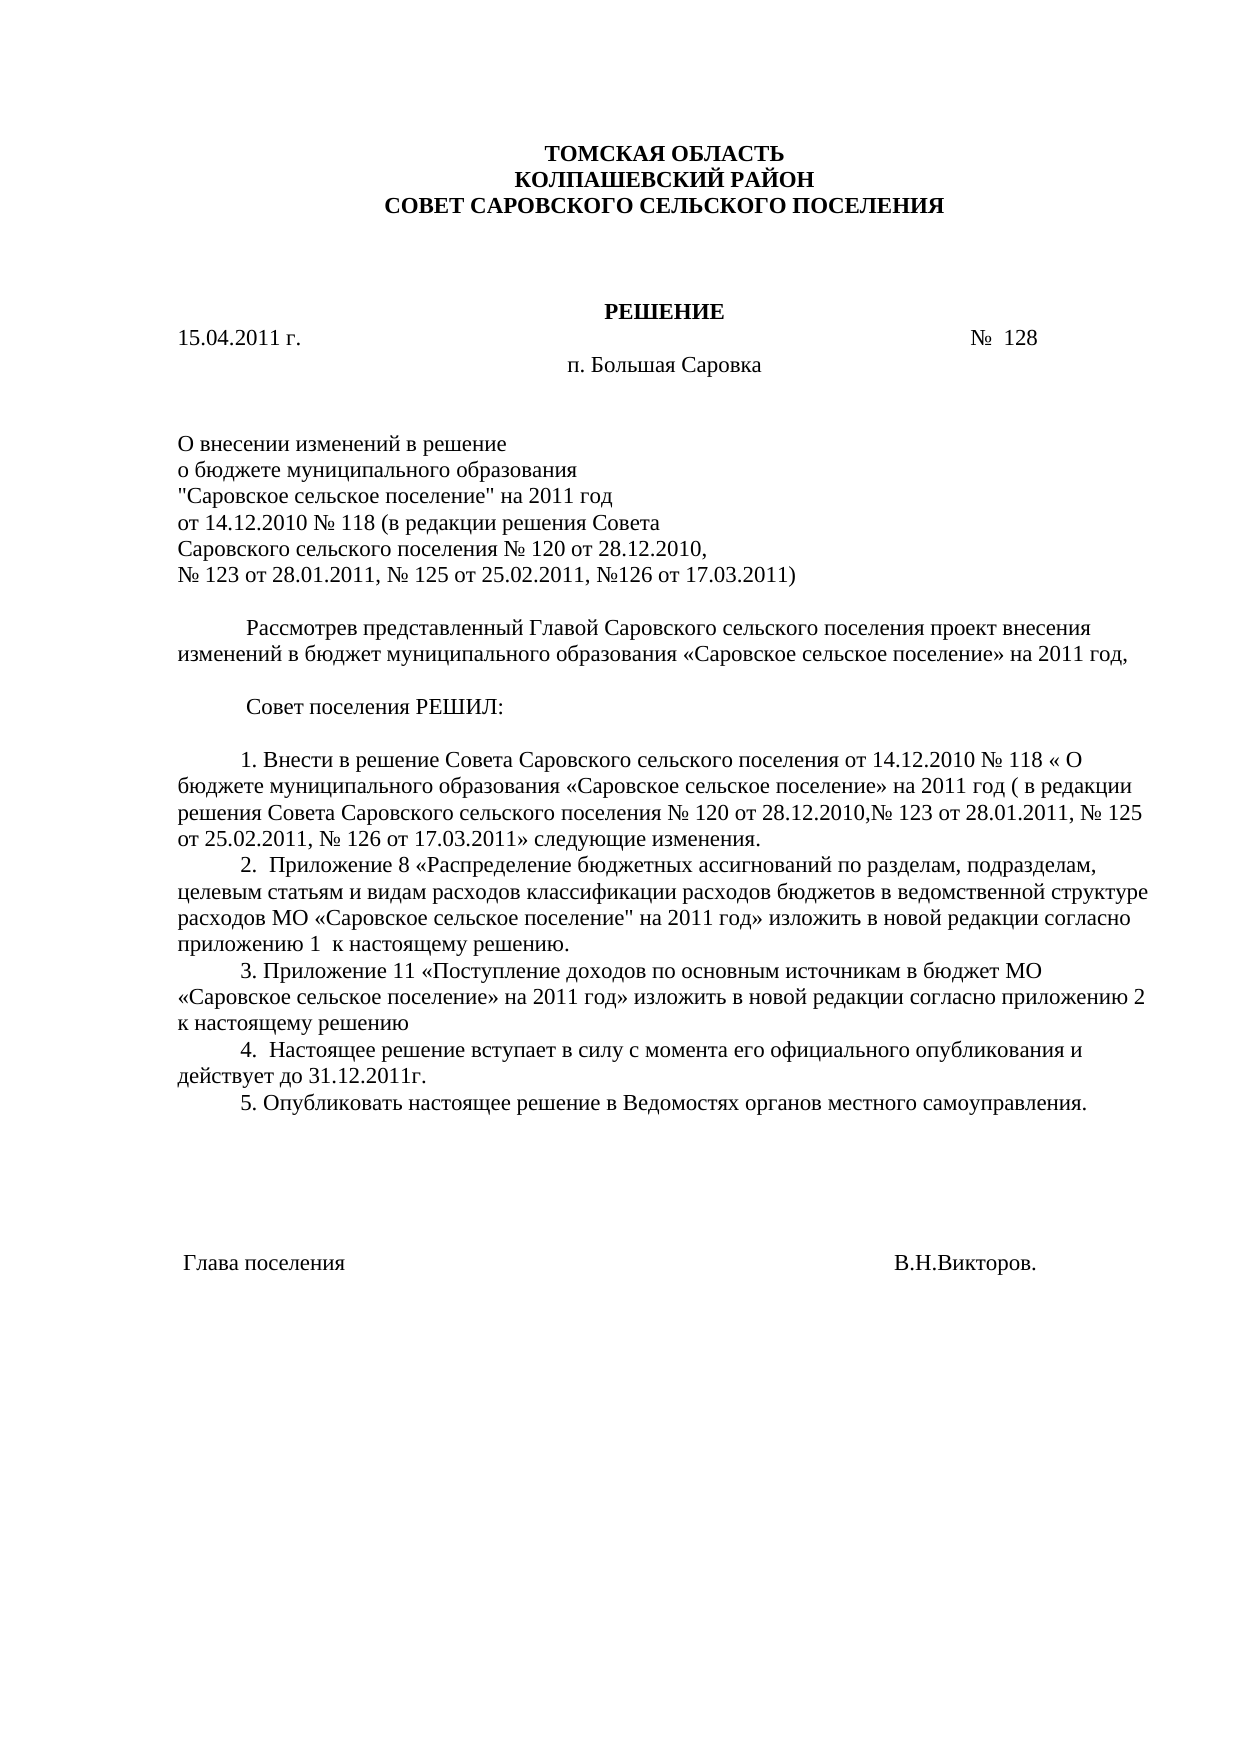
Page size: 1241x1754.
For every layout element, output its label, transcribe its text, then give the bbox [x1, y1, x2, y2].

text "Саровское сельское поселение" на 2011 год [177, 482, 1152, 509]
text О внесении изменений в решение [177, 430, 1152, 456]
text Рассмотрев представленный Главой Саровского сельского поселения проект внесения изменений в бюджет муниципального образования «Саровское сельское поселение» на 2011 год, [177, 614, 1152, 667]
text Саровского сельского поселения № 120 от 28.12.2010, [177, 535, 1152, 561]
text 3. Приложение 11 «Поступление доходов по основным источникам в бюджет МО «Саровское сельское поселение» на 2011 год» изложить в новой редакции согласно приложению 2 к настоящему решению [177, 957, 1152, 1036]
text 1. Внести в решение Совета Саровского сельского поселения от 14.12.2010 № 118 « О бюджете муниципального образования «Саровское сельское поселение» на 2011 год ( в редакции решения Совета Саровского сельского поселения № 120 от 28.12.2010,№ 123 от 28.01.2011, № 125 от 25.02.2011, № 126 от 17.03.2011» следующие изменения. [177, 746, 1152, 851]
text 5. Опубликовать настоящее решение в Ведомостях органов местного самоуправления. [177, 1088, 1152, 1115]
text 2. Приложение 8 «Распределение бюджетных ассигнований по разделам, подразделам, целевым статьям и видам расходов классификации расходов бюджетов в ведомственной структуре расходов МО «Саровское сельское поселение" на 2011 год» изложить в новой редакции согласно приложению 1 к настоящему решению. [177, 851, 1152, 957]
text № 123 от 28.01.2011, № 125 от 25.02.2011, №126 от 17.03.2011) [177, 561, 1152, 588]
text п. Большая Саровка [177, 351, 1152, 377]
text 15.04.2011 г. № 128 [177, 324, 1152, 351]
text Глава поселения В.Н.Викторов. [177, 1249, 1152, 1275]
text 4. Настоящее решение вступает в силу с момента его официального опубликования и действует до 31.12.2011г. [177, 1036, 1152, 1088]
text о бюджете муниципального образования [177, 456, 1152, 482]
text Совет поселения РЕШИЛ: [177, 693, 1152, 719]
text от 14.12.2010 № 118 (в редакции решения Совета [177, 509, 1152, 535]
text РЕШЕНИЕ [177, 298, 1152, 324]
text ТОМСКАЯ ОБЛАСТЬ КОЛПАШЕВСКИЙ РАЙОН СОВЕТ САРОВСКОГО СЕЛЬСКОГО ПОСЕЛЕНИЯ [177, 140, 1152, 219]
